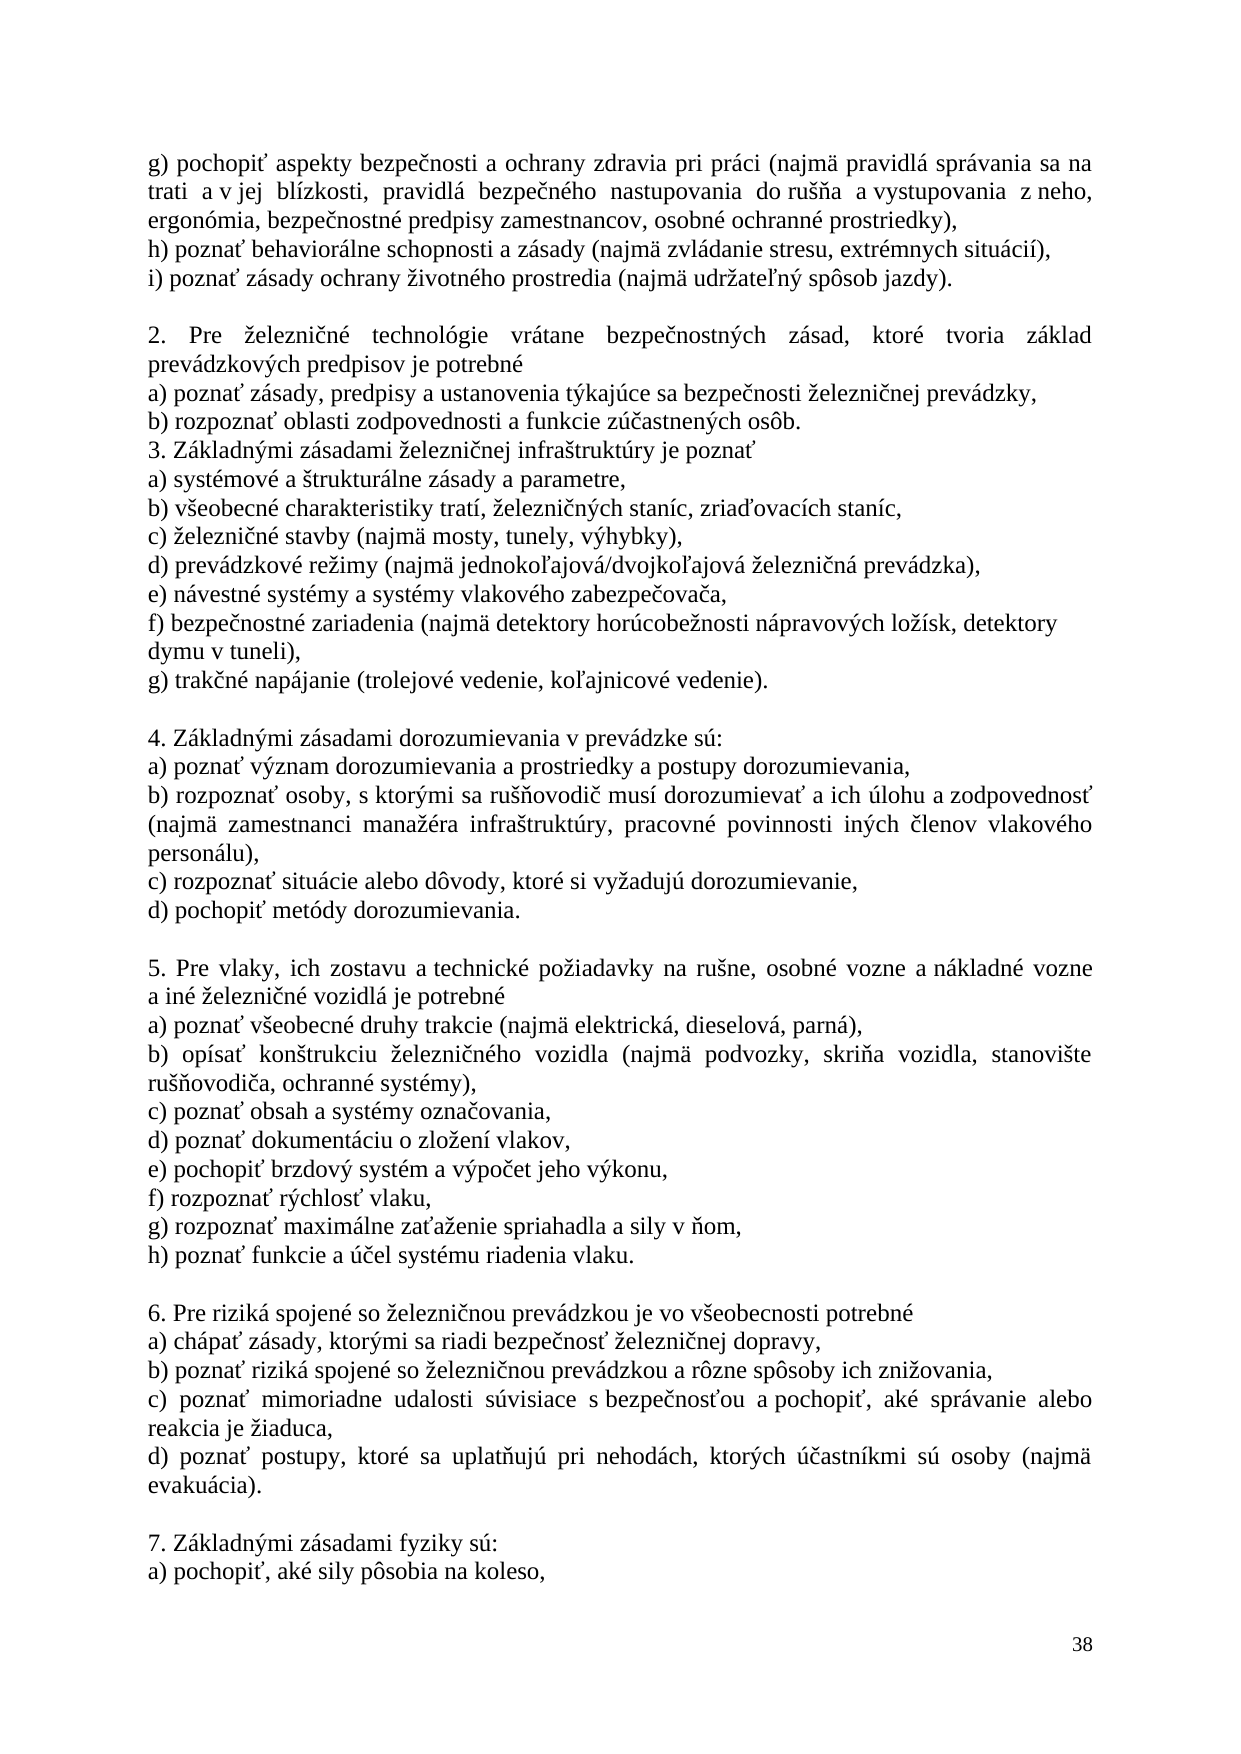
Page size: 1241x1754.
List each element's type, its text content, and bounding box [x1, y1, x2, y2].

text 6. Pre riziká spojené so železničnou prevádzkou je vo všeobecnosti potrebné [148, 1298, 1093, 1326]
text 2. Pre železničné technológie vrátane bezpečnostných zásad, ktoré tvoria základ prevádzkových predpisov je potrebné [148, 320, 1093, 378]
text c) železničné stavby (najmä mosty, tunely, výhybky), [148, 521, 1093, 550]
text f) rozpoznať rýchlosť vlaku, [148, 1183, 1093, 1211]
text d) pochopiť metódy dorozumievania. [148, 895, 1093, 924]
text b) opísať konštrukciu železničného vozidla (najmä podvozky, skriňa vozidla, stanovište rušňovodiča, ochranné systémy), [148, 1039, 1093, 1096]
text g) rozpoznať maximálne zaťaženie spriahadla a sily v ňom, [148, 1211, 1093, 1240]
text c) rozpoznať situácie alebo dôvody, ktoré si vyžadujú dorozumievanie, [148, 866, 1093, 895]
text 3. Základnými zásadami železničnej infraštruktúry je poznať [148, 435, 1093, 464]
text g) pochopiť aspekty bezpečnosti a ochrany zdravia pri práci (najmä pravidlá správania sa na trati a v jej blízkosti, pravidlá bezpečného nastupovania do rušňa a vystupovania z neho, ergonómia, bezpečnostné predpisy zamestnancov, osobné ochranné prostriedky), [148, 148, 1093, 234]
text d) prevádzkové režimy (najmä jednokoľajová/dvojkoľajová železničná prevádzka), [148, 550, 1093, 579]
text a) systémové a štrukturálne zásady a parametre, [148, 464, 1093, 493]
text b) všeobecné charakteristiky tratí, železničných staníc, zriaďovacích staníc, [148, 493, 1093, 521]
text d) poznať dokumentáciu o zložení vlakov, [148, 1125, 1093, 1154]
text c) poznať mimoriadne udalosti súvisiace s bezpečnosťou a pochopiť, aké správanie alebo reakcia je žiaduca, [148, 1384, 1093, 1441]
text a) poznať zásady, predpisy a ustanovenia týkajúce sa bezpečnosti železničnej prevádzky, [148, 378, 1093, 406]
text a) pochopiť, aké sily pôsobia na koleso, [148, 1556, 1093, 1585]
text b) rozpoznať osoby, s ktorými sa rušňovodič musí dorozumievať a ich úlohu a zodpovednosť (najmä zamestnanci manažéra infraštruktúry, pracovné povinnosti iných členov vlakového personálu), [148, 780, 1093, 866]
text i) poznať zásady ochrany životného prostredia (najmä udržateľný spôsob jazdy). [148, 263, 1093, 291]
text 5. Pre vlaky, ich zostavu a technické požiadavky na rušne, osobné vozne a nákladné vozne a iné železničné vozidlá je potrebné [148, 953, 1093, 1010]
text e) návestné systémy a systémy vlakového zabezpečovača, [148, 579, 1093, 608]
text b) poznať riziká spojené so železničnou prevádzkou a rôzne spôsoby ich znižovania, [148, 1355, 1093, 1384]
text g) trakčné napájanie (trolejové vedenie, koľajnicové vedenie). [148, 665, 1093, 694]
text d) poznať postupy, ktoré sa uplatňujú pri nehodách, ktorých účastníkmi sú osoby (najmä evakuácia). [148, 1441, 1093, 1499]
text 7. Základnými zásadami fyziky sú: [148, 1528, 1093, 1556]
text h) poznať behaviorálne schopnosti a zásady (najmä zvládanie stresu, extrémnych situácií), [148, 234, 1093, 263]
text a) chápať zásady, ktorými sa riadi bezpečnosť železničnej dopravy, [148, 1326, 1093, 1355]
text f) bezpečnostné zariadenia (najmä detektory horúcobežnosti nápravových ložísk, detektory dymu v tuneli), [148, 608, 1093, 665]
text c) poznať obsah a systémy označovania, [148, 1096, 1093, 1125]
text e) pochopiť brzdový systém a výpočet jeho výkonu, [148, 1154, 1093, 1183]
text b) rozpoznať oblasti zodpovednosti a funkcie zúčastnených osôb. [148, 406, 1093, 435]
text 4. Základnými zásadami dorozumievania v prevádzke sú: [148, 723, 1093, 751]
text h) poznať funkcie a účel systému riadenia vlaku. [148, 1240, 1093, 1269]
text a) poznať význam dorozumievania a prostriedky a postupy dorozumievania, [148, 751, 1093, 780]
text a) poznať všeobecné druhy trakcie (najmä elektrická, dieselová, parná), [148, 1010, 1093, 1039]
